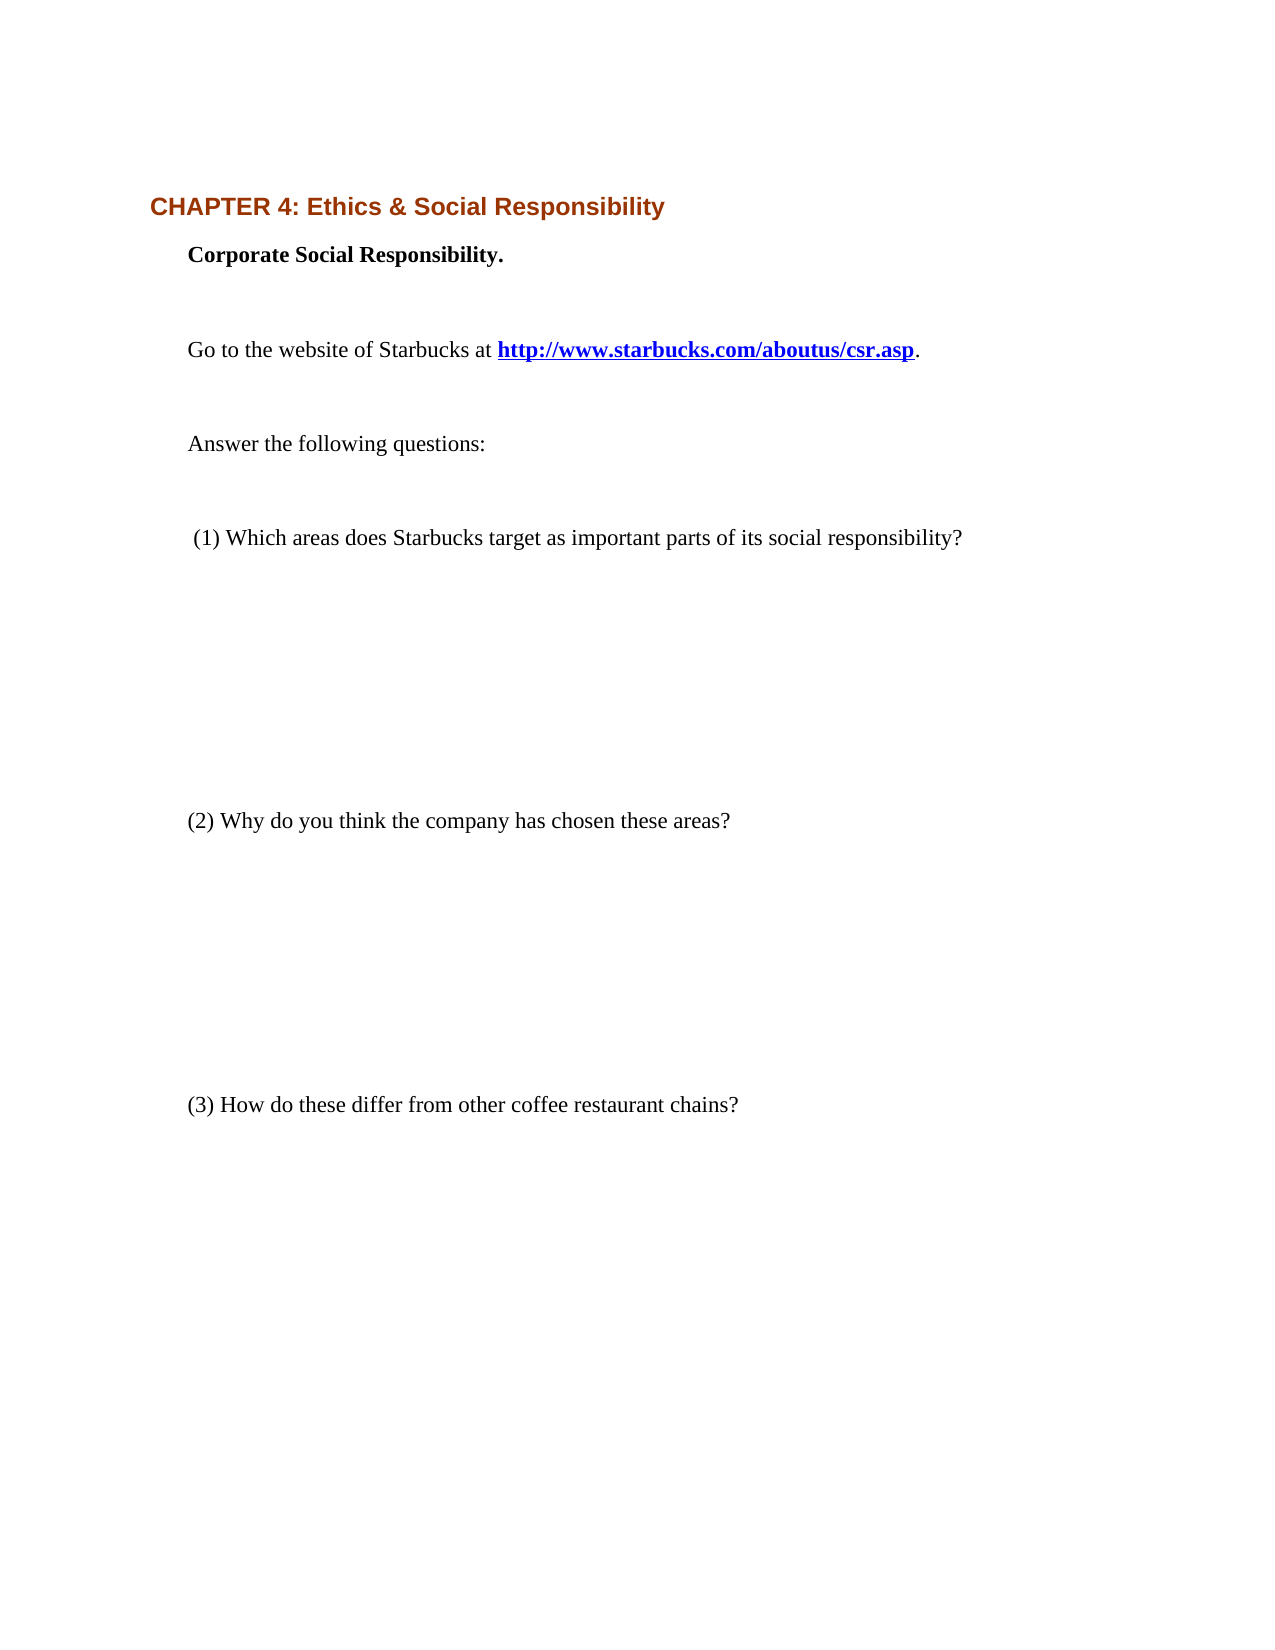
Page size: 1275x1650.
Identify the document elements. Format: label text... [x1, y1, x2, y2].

text (2) Why do you think the company has chosen these areas? [187, 807, 1125, 834]
text (1) Which areas does Starbucks target as important parts of its social responsibility? [187, 524, 1125, 551]
text Go to the website of Starbucks at http://www.starbucks.com/aboutus/csr.asp. [187, 336, 1125, 362]
text Corporate Social Responsibility. [187, 241, 1125, 268]
subtitle CHAPTER 4: Ethics & Social Responsibility [150, 192, 1125, 220]
text (3) How do these differ from other coffee restaurant chains? [187, 1091, 1125, 1117]
text Answer the following questions: [187, 430, 1125, 456]
